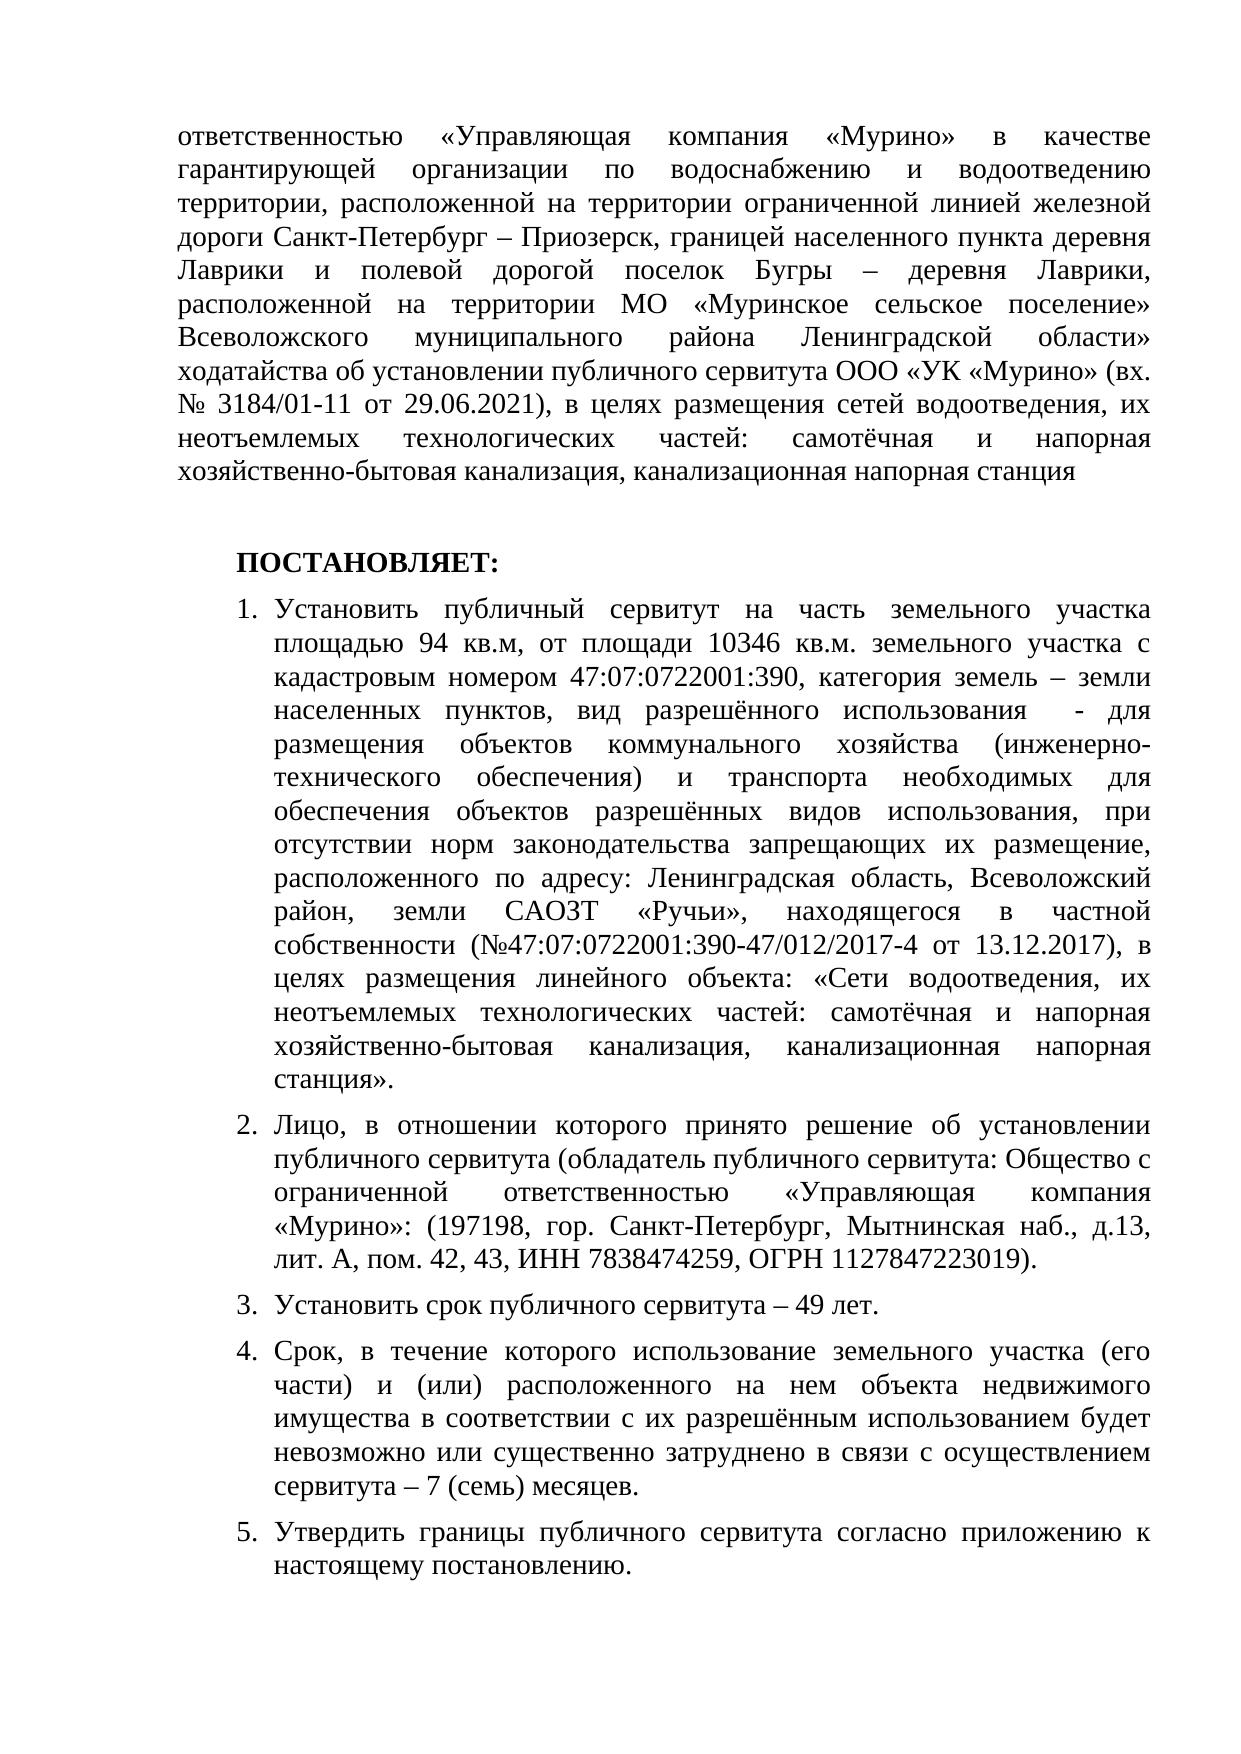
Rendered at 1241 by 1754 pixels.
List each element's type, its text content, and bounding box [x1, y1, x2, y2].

list Утвердить границы публичного сервитута согласно приложению к настоящему постановлению. [236, 1514, 1152, 1581]
list Установить публичный сервитут на часть земельного участка площадью 94 кв.м, от площади 10346 кв.м. земельного участка с кадастровым номером 47:07:0722001:390, категория земель – земли населенных пунктов, вид разрешённого использования - для размещения объектов коммунального хозяйства (инженерно-технического обеспечения) и транспорта необходимых для обеспечения объектов разрешённых видов использования, при отсутствии норм законодательства запрещающих их размещение, расположенного по адресу: Ленинградская область, Всеволожский район, земли САОЗТ «Ручьи», находящегося в частной собственности (№47:07:0722001:390-47/012/2017-4 от 13.12.2017), в целях размещения линейного объекта: «Сети водоотведения, их неотъемлемых технологических частей: самотёчная и напорная хозяйственно-бытовая канализация, канализационная напорная станция». [236, 592, 1152, 1095]
list Установить срок публичного сервитута – 49 лет. [236, 1287, 1152, 1321]
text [177, 118, 1152, 487]
list Срок, в течение которого использование земельного участка (его части) и (или) расположенного на нем объекта недвижимого имущества в соответствии с их разрешённым использованием будет невозможно или существенно затруднено в связи с осуществлением сервитута – 7 (семь) месяцев. [236, 1333, 1152, 1501]
list Лицо, в отношении которого принято решение об установлении публичного сервитута (обладатель публичного сервитута: Общество с ограниченной ответственностью «Управляющая компания «Мурино»: (197198, гор. Санкт-Петербург, Мытнинская наб., д.13, лит. А, пом. 42, 43, ИНН 7838474259, ОГРН 1127847223019). [236, 1107, 1152, 1275]
text ПОСТАНОВЛЯЕТ: [177, 546, 1152, 579]
